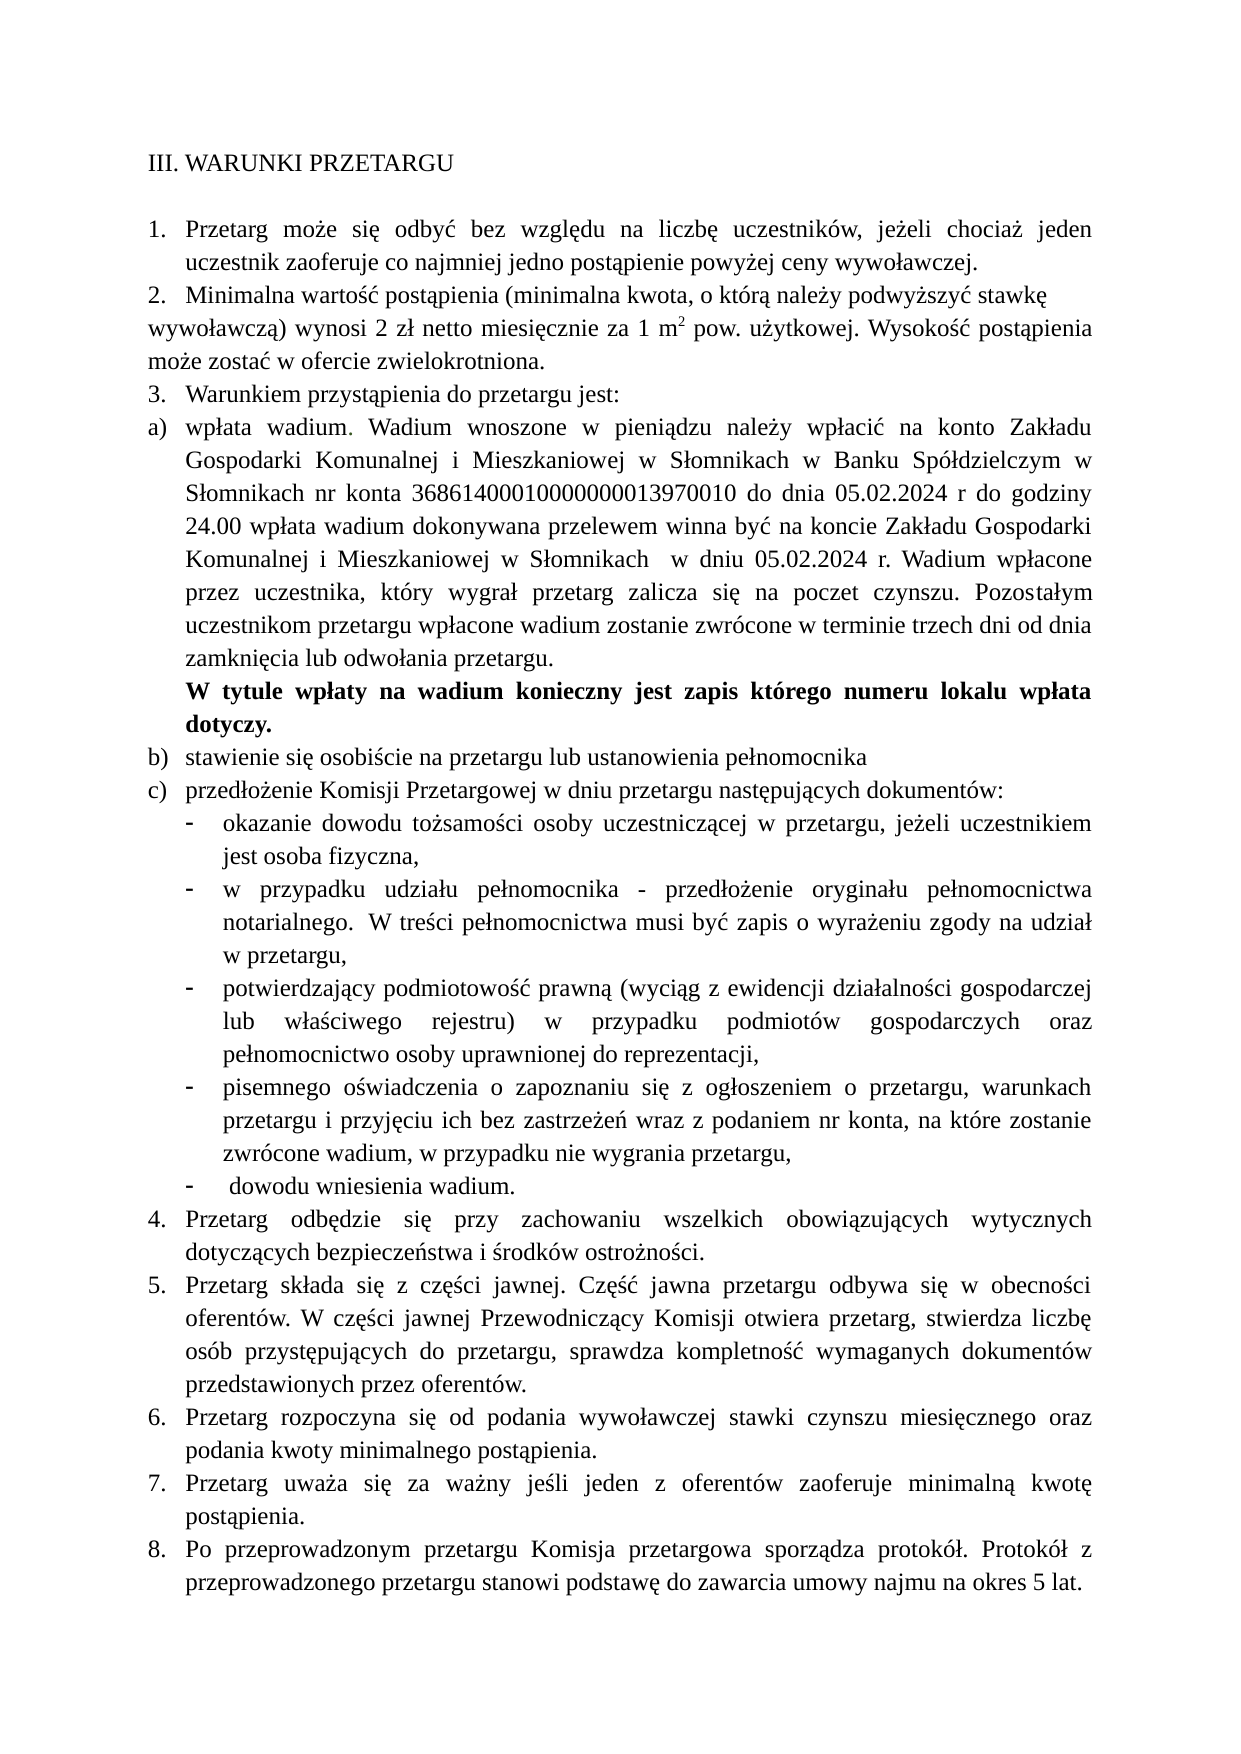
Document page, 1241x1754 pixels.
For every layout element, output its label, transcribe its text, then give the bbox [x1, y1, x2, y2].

list potwierdzający podmiotowość prawną (wyciąg z ewidencji działalności gospodarczej lub właściwego rejestru) w przypadku podmiotów gospodarczych oraz pełnomocnictwo osoby uprawnionej do reprezentacji, [185, 973, 1093, 1068]
list Przetarg uważa się za ważny jeśli jeden z oferentów zaoferuje minimalną kwotę postąpienia. [148, 1468, 1093, 1530]
list stawienie się osobiście na przetargu lub ustanowienia pełnomocnika [148, 742, 1093, 771]
list Po przeprowadzonym przetargu Komisja przetargowa sporządza protokół. Protokół z przeprowadzonego przetargu stanowi podstawę do zawarcia umowy najmu na okres 5 lat. [148, 1534, 1093, 1596]
list Przetarg odbędzie się przy zachowaniu wszelkich obowiązujących wytycznych dotyczących bezpieczeństwa i środków ostrożności. [148, 1204, 1093, 1266]
text wywoławczą) wynosi 2 zł netto miesięcznie za 1 m2 pow. użytkowej. Wysokość postąpienia może zostać w ofercie zwielokrotniona. [148, 313, 1093, 374]
list Minimalna wartość postąpienia (minimalna kwota, o którą należy podwyższyć stawkę [148, 280, 1093, 308]
list dowodu wniesienia wadium. [185, 1171, 1093, 1200]
list Przetarg składa się z części jawnej. Część jawna przetargu odbywa się w obecności oferentów. W części jawnej Przewodniczący Komisji otwiera przetarg, stwierdza liczbę osób przystępujących do przetargu, sprawdza kompletność wymaganych dokumentów przedstawionych przez oferentów. [148, 1270, 1093, 1398]
list Przetarg rozpoczyna się od podania wywoławczej stawki czynszu miesięcznego oraz podania kwoty minimalnego postąpienia. [148, 1402, 1093, 1464]
list w przypadku udziału pełnomocnika - przedłożenie oryginału pełnomocnictwa notarialnego. W treści pełnomocnictwa musi być zapis o wyrażeniu zgody na udział w przetargu, [185, 874, 1093, 969]
text W tytule wpłaty na wadium konieczny jest zapis którego numeru lokalu wpłata dotyczy. [185, 676, 1093, 738]
text III. WARUNKI PRZETARGU [148, 148, 1093, 176]
list okazanie dowodu tożsamości osoby uczestniczącej w przetargu, jeżeli uczestnikiem jest osoba fizyczna, [185, 808, 1093, 870]
list pisemnego oświadczenia o zapoznaniu się z ogłoszeniem o przetargu, warunkach przetargu i przyjęciu ich bez zastrzeżeń wraz z podaniem nr konta, na które zostanie zwrócone wadium, w przypadku nie wygrania przetargu, [185, 1072, 1093, 1167]
list Warunkiem przystąpienia do przetargu jest: [148, 379, 1093, 407]
list Przetarg może się odbyć bez względu na liczbę uczestników, jeżeli chociaż jeden uczestnik zaoferuje co najmniej jedno postąpienie powyżej ceny wywoławczej. [148, 214, 1093, 275]
list wpłata wadium. Wadium wnoszone w pieniądzu należy wpłacić na konto Zakładu Gospodarki Komunalnej i Mieszkaniowej w Słomnikach w Banku Spółdzielczym w Słomnikach nr konta 36861400010000000013970010 do dnia 05.02.2024 r do godziny 24.00 wpłata wadium dokonywana przelewem winna być na koncie Zakładu Gospodarki Komunalnej i Mieszkaniowej w Słomnikach w dniu 05.02.2024 r. Wadium wpłacone przez uczestnika, który wygrał przetarg zalicza się na poczet czynszu. Pozostałym uczestnikom przetargu wpłacone wadium zostanie zwrócone w terminie trzech dni od dnia zamknięcia lub odwołania przetargu. [148, 412, 1093, 672]
list przedłożenie Komisji Przetargowej w dniu przetargu następujących dokumentów: [148, 775, 1093, 804]
